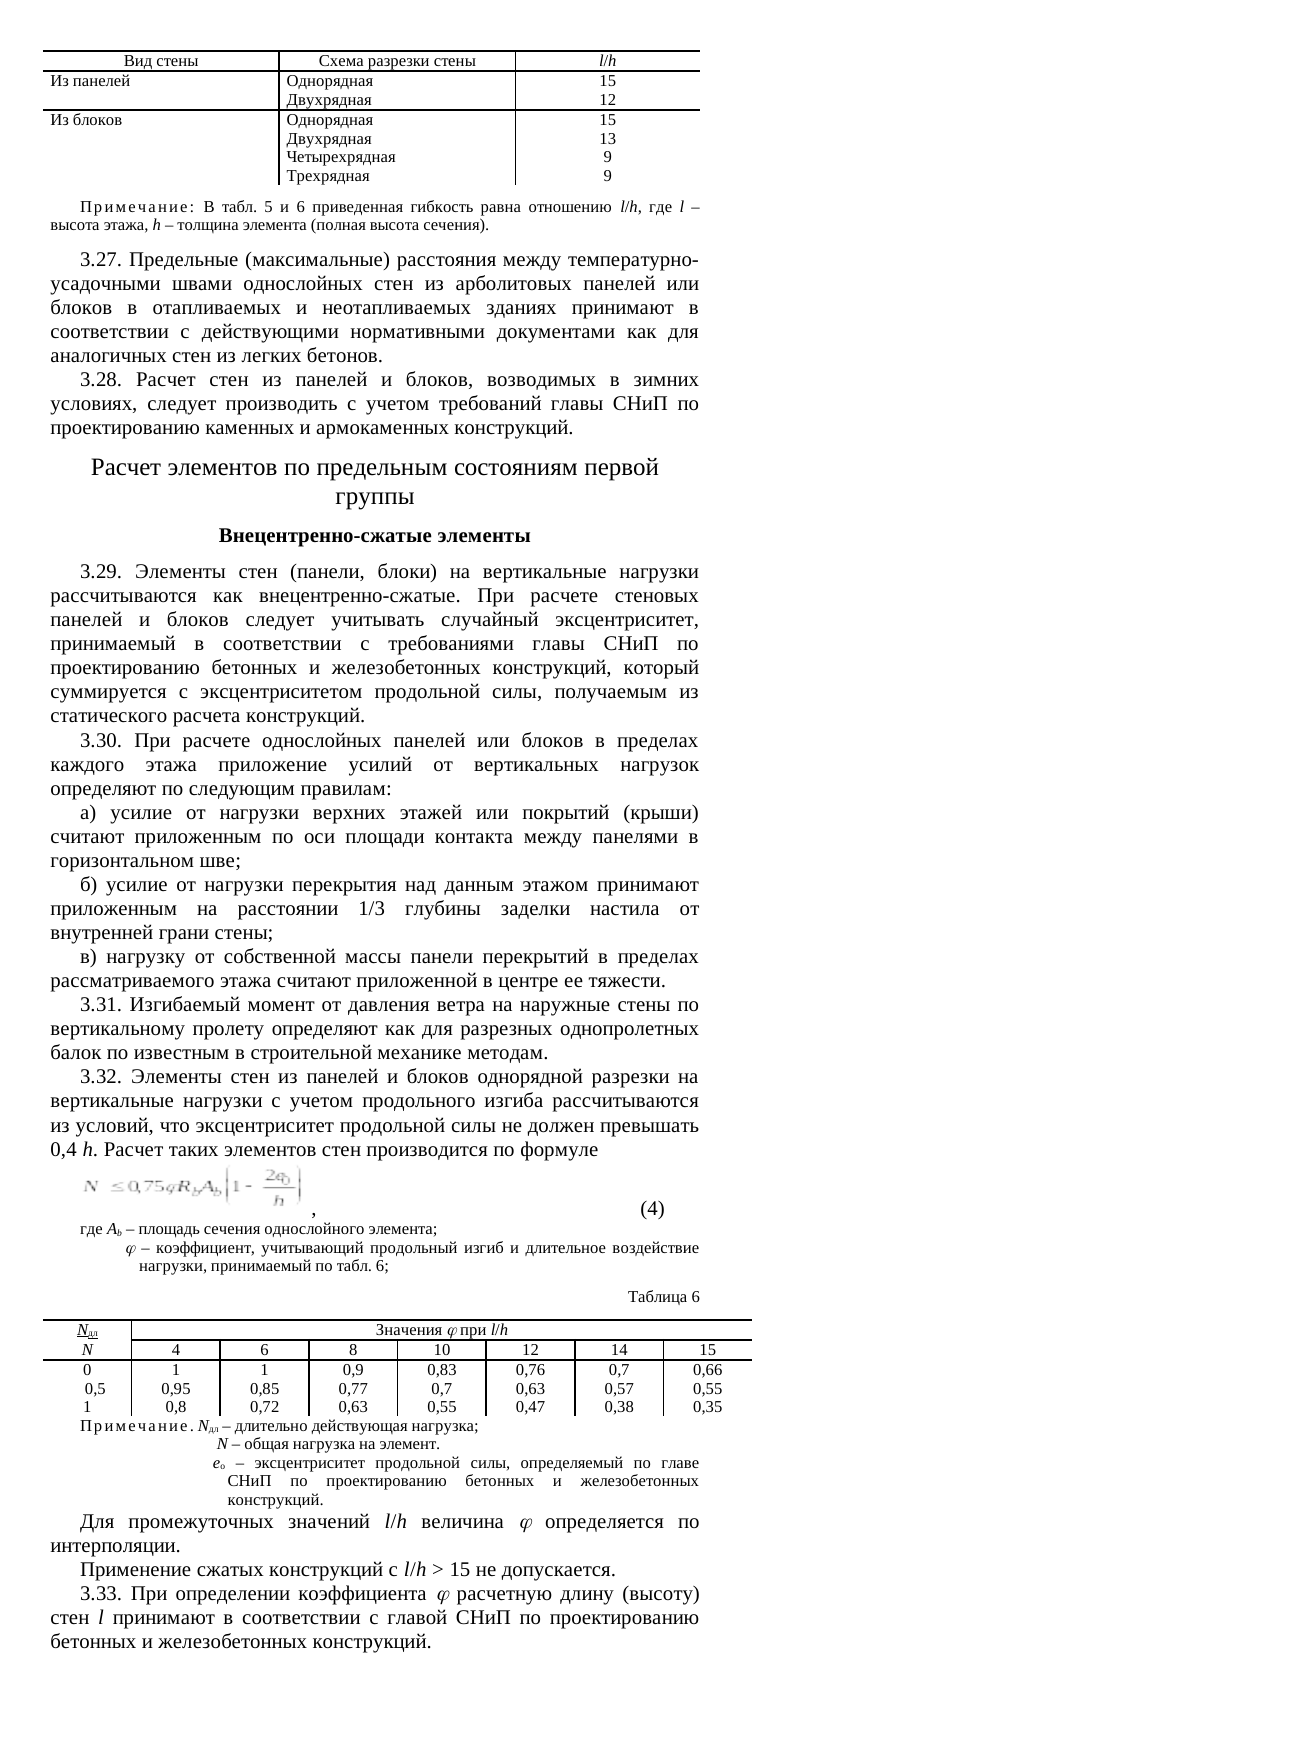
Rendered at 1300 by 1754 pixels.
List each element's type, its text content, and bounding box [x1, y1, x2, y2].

text 3.31. Изгибаемый момент от давления ветра на наружные стены по вертикальному пролету определяют как для разрезных однопролетных балок по известным в строительной механике методам. [50, 992, 700, 1064]
table_header Nдл [43, 1321, 131, 1339]
table_cell 0 0,5 1 [43, 1361, 131, 1416]
table_cell 12 [487, 1341, 574, 1359]
text 3.28. Расчет стен из панелей и блоков, возводимых в зимних условиях, следует производить с учетом требований главы СНиП по проектированию каменных и армокаменных конструкций. [50, 367, 700, 439]
table_cell 0,83 0,7 0,55 [398, 1361, 485, 1416]
table_cell 15 13 9 9 [516, 111, 700, 185]
text eo эксцентриситет продольной силы, определяемый по главе СНиП по проектированию бетонных и железобетонных конструкций. [213, 1453, 700, 1509]
text где Аb площадь сечения однослойного элемента; [80, 1220, 700, 1238]
text 3.30. При расчете однослойных панелей или блоков в пределах каждого этажа приложение усилий от вертикальных нагрузок определяют по следующим правилам: [50, 727, 700, 799]
text , (4) [50, 1161, 700, 1220]
text Примечание. Nдл длительно действующая нагрузка; [50, 1416, 700, 1435]
table_cell 6 [221, 1341, 308, 1359]
text б) усилие от нагрузки перекрытия над данным этажом принимают приложенным на расстоянии 1/3 глубины заделки настила от внутренней грани стены; [50, 872, 700, 944]
table_cell Однорядная Двухрядная Четырехрядная Трехрядная [280, 111, 515, 185]
table_cell 0,7 0,57 0,38 [576, 1361, 663, 1416]
text 3.27. Предельные (максимальные) расстояния между температурно-усадочными швами однослойных стен из арболитовых панелей или блоков в отапливаемых и неотапливаемых зданиях принимают в соответствии с действующими нормативными документами как для аналогичных стен из легких бетонов. [50, 247, 700, 367]
table_cell 4 [132, 1341, 219, 1359]
table_cell 10 [398, 1341, 485, 1359]
table_cell 14 [576, 1341, 663, 1359]
text коэффициент, учитывающий продольный изгиб и длительное воздействие нагрузки, принимаемый по табл. 6; [80, 1238, 700, 1275]
text 3.33. При определении коэффициента расчетную длину (высоту) стен l принимают в соответствии с главой СНиП по проектированию бетонных и железобетонных конструкций. [50, 1581, 700, 1653]
table_cell 0,9 0,77 0,63 [310, 1361, 397, 1416]
text N общая нагрузка на элемент. [50, 1435, 700, 1453]
table_cell Из панелей [43, 72, 278, 109]
table_cell Однорядная Двухрядная [280, 72, 515, 109]
text 3.29. Элементы стен (панели, блоки) на вертикальные нагрузки рассчитываются как внецентренно-сжатые. При расчете стеновых панелей и блоков следует учитывать случайный эксцентриситет, принимаемый в соответствии с требованиями главы СНиП по проектированию бетонных и железобетонных конструкций, который суммируется с эксцентриситетом продольной силы, получаемым из статического расчета конструкций. [50, 559, 700, 727]
text Для промежуточных значений l/h величина определяется по интерполяции. [50, 1509, 700, 1557]
text Расчет элементов по предельным состояниям первой группы [50, 452, 700, 510]
table_cell 8 [310, 1341, 397, 1359]
text а) усилие от нагрузки верхних этажей или покрытий (крыши) считают приложенным по оси площади контакта между панелями в горизонтальном шве; [50, 799, 700, 872]
table_cell 15 [664, 1341, 752, 1359]
text Примечание: В табл. 5 и 6 приведенная гибкость равна отношению l/h, где l высота этажа, h толщина элемента (полная высота сечения). [50, 197, 700, 234]
table_header Значения при l/h [132, 1321, 752, 1339]
text Внецентренно-сжатые элементы [50, 522, 700, 546]
table_cell 0,76 0,63 0,47 [487, 1361, 574, 1416]
table_cell N [43, 1339, 131, 1359]
text в) нагрузку от собственной массы панели перекрытий в пределах рассматриваемого этажа считают приложенной в центре ее тяжести. [50, 944, 700, 992]
table_cell 1 0,85 0,72 [221, 1361, 308, 1416]
table_header Схема разрезки стены [280, 52, 515, 70]
text Таблица 6 [50, 1288, 700, 1306]
table_cell Из блоков [43, 111, 278, 185]
table_cell 0,66 0,55 0,35 [664, 1361, 752, 1416]
table_header l/h [516, 52, 700, 70]
table_cell 1 0,95 0,8 [132, 1361, 219, 1416]
table_cell 15 12 [516, 72, 700, 109]
table_header Вид стены [43, 52, 278, 70]
text Применение сжатых конструкций с l/h > 15 не допускается. [50, 1557, 700, 1581]
text 3.32. Элементы стен из панелей и блоков однорядной разрезки на вертикальные нагрузки с учетом продольного изгиба рассчитываются из условий, что эксцентриситет продольной силы не должен превышать 0,4 h. Расчет таких элементов стен производится по формуле [50, 1064, 700, 1161]
